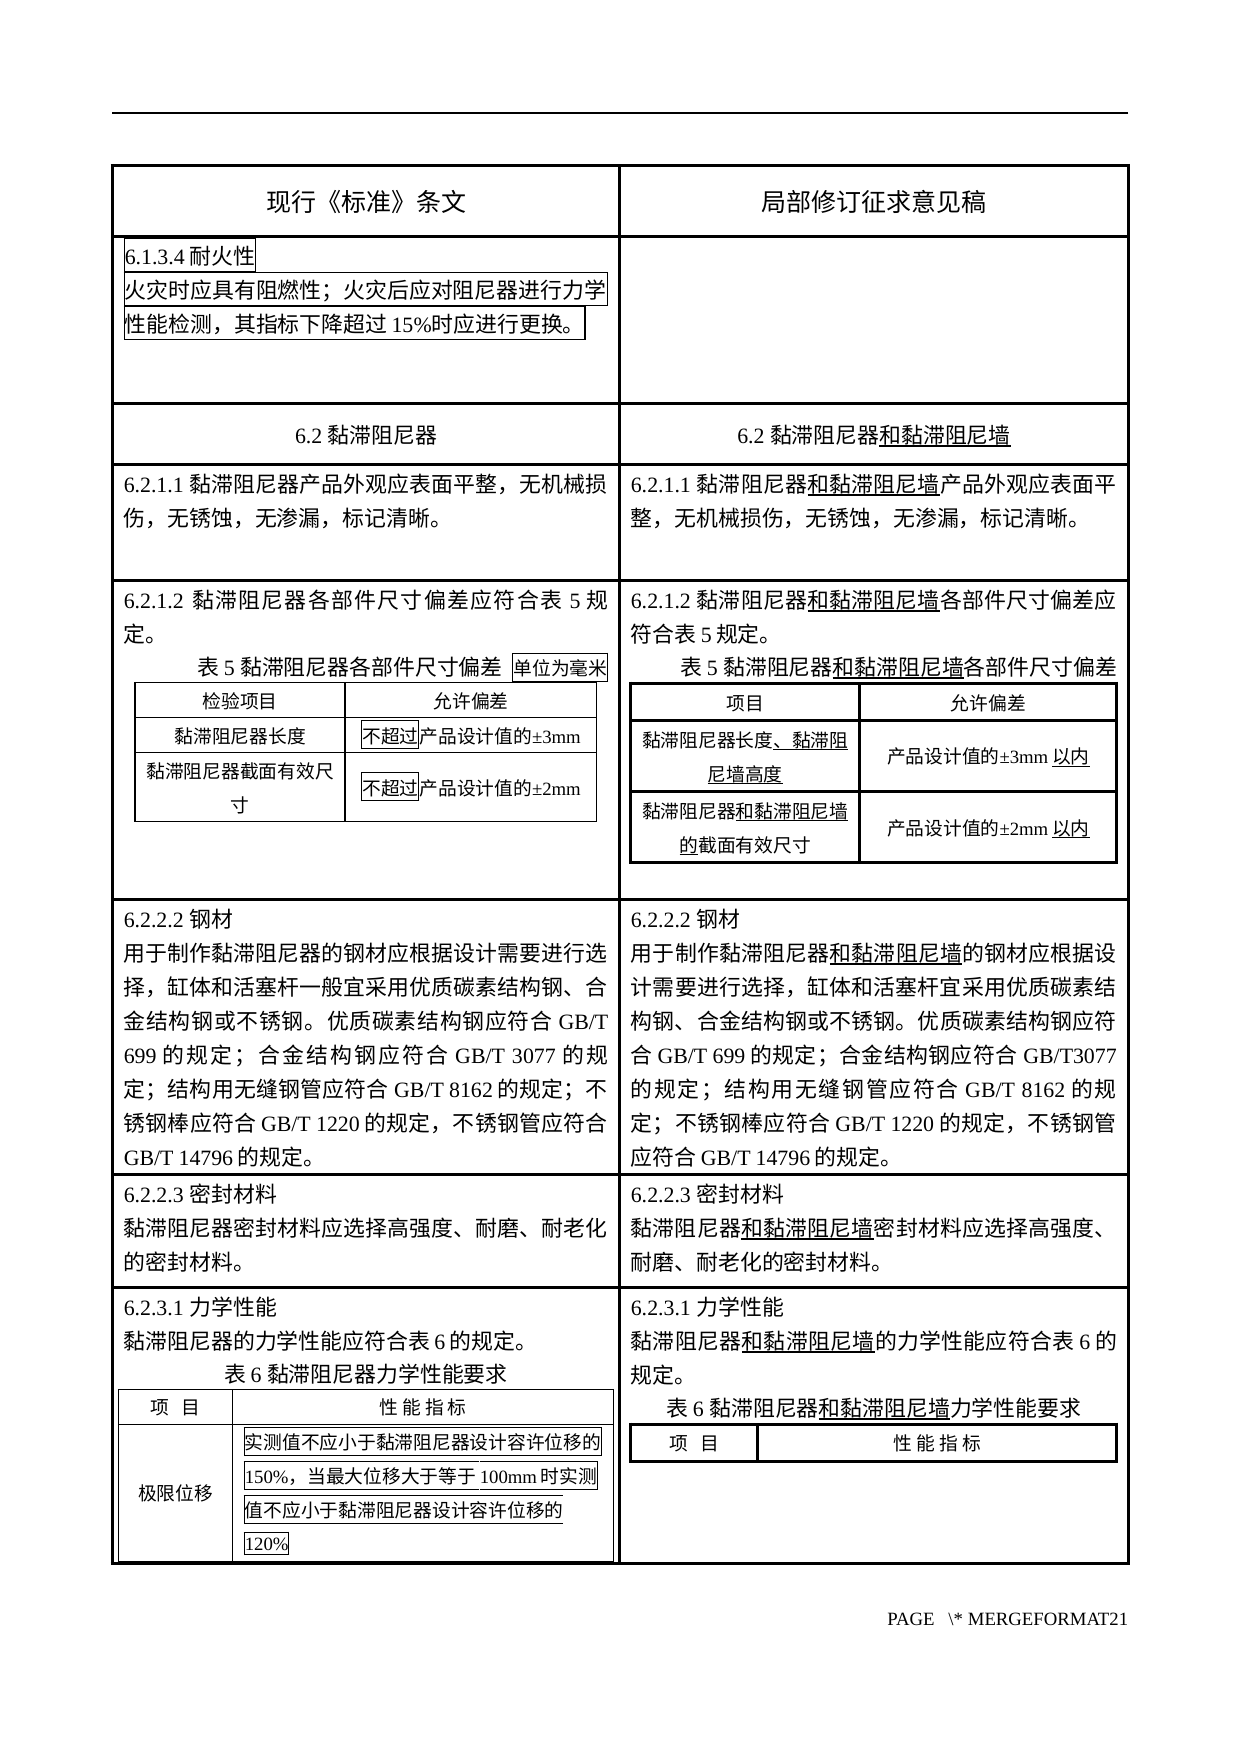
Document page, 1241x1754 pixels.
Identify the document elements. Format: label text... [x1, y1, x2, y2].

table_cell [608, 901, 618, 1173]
table_cell 6.2.1.1 黏滞阻尼器产品外观应表面平整，无机械损伤，无锈蚀，无渗漏，标记清晰。 [114, 466, 618, 579]
table_cell 6.2.1.2 黏滞阻尼器各部件尺寸偏差应符合表5规定。 表5 黏滞阻尼器各部件尺寸偏差 单位为毫米 [114, 582, 618, 898]
table_cell 6.2 黏滞阻尼器和黏滞阻尼墙 [621, 405, 1127, 463]
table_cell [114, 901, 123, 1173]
table_cell 6.2.1.1 黏滞阻尼器和黏滞阻尼墙产品外观应表面平整，无机械损伤，无锈蚀，无渗漏，标记清晰。 [621, 466, 1127, 579]
table_cell 6.2.3.1 力学性能 黏滞阻尼器的力学性能应符合表6的规定。 表6 黏滞阻尼器力学性能要求 [114, 1289, 618, 1562]
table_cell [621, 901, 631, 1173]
table_header 现行《标准》条文 [114, 167, 618, 235]
table_cell 6.2.2.3 密封材料 黏滞阻尼器密封材料应选择高强度、耐磨、耐老化的密封材料。 [114, 1176, 618, 1286]
table_cell 6.2 黏滞阻尼器 [114, 405, 618, 463]
table_cell 6.2.2.3 密封材料 黏滞阻尼器和黏滞阻尼墙密封材料应选择高强度、耐磨、耐老化的密封材料。 [621, 1176, 1127, 1286]
table_cell [621, 238, 1127, 402]
table_cell 6.1.3.4耐火性 火灾时应具有阻燃性；火灾后应对阻尼器进行力学性能检测，其指标下降超过15%时应进行更换。 [114, 238, 618, 402]
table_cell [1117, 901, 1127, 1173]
table_header 局部修订征求意见稿 [621, 167, 1127, 235]
table_cell 6.2.1.2 黏滞阻尼器和黏滞阻尼墙各部件尺寸偏差应符合表5规定。 表5 黏滞阻尼器和黏滞阻尼墙各部件尺寸偏差 [621, 582, 1127, 898]
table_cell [621, 1289, 1127, 1562]
